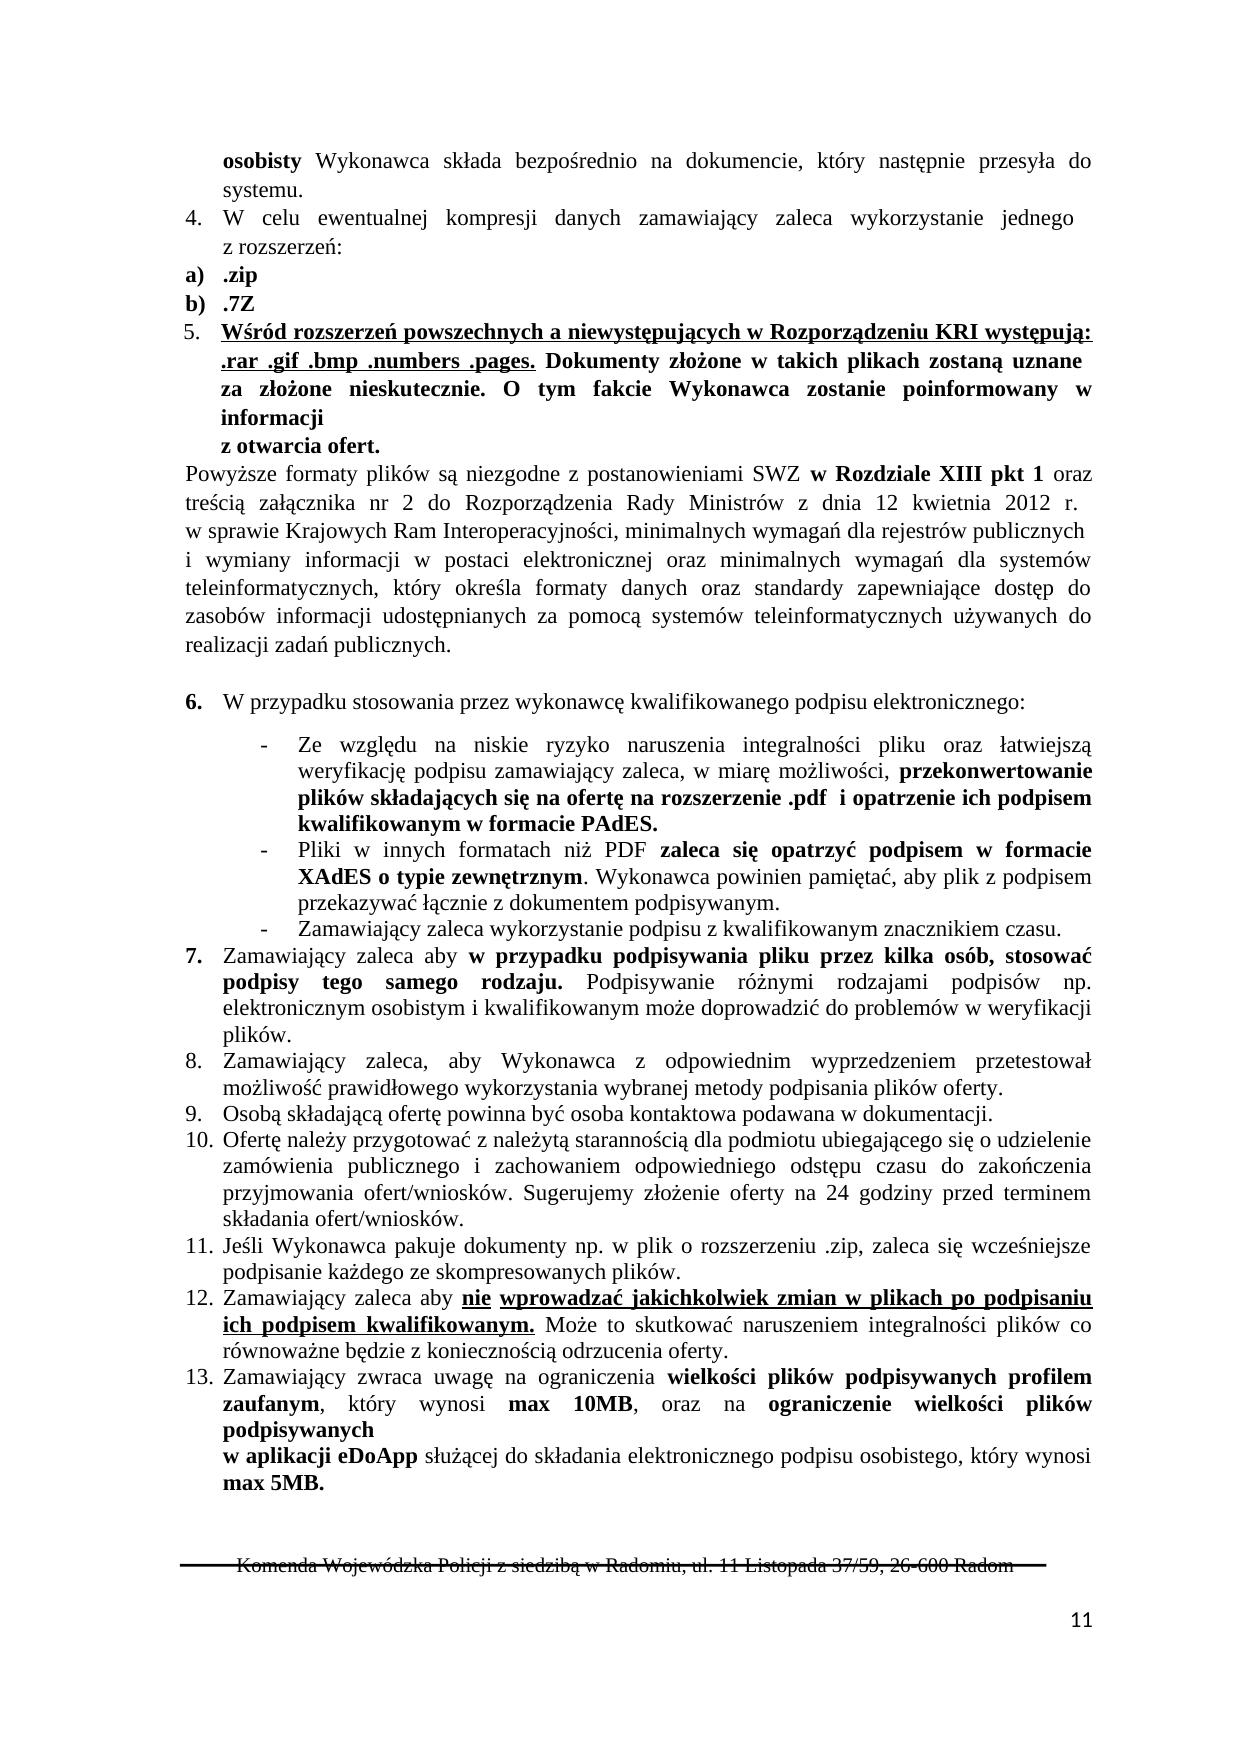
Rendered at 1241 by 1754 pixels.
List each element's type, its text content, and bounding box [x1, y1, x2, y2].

list Zamawiający zaleca, aby Wykonawca z odpowiednim wyprzedzeniem przetestował możliwość prawidłowego wykorzystania wybranej metody podpisania plików oferty. [185, 1047, 1093, 1100]
list Powyższe formaty plików są niezgodne z postanowieniami SWZ w Rozdziale XIII pkt 1 oraz treścią załącznika nr 2 do Rozporządzenia Rady Ministrów z dnia 12 kwietnia 2012 r. w sprawie Krajowych Ram Interoperacyjności, minimalnych wymagań dla rejestrów publicznych i wymiany informacji w postaci elektronicznej oraz minimalnych wymagań dla systemów teleinformatycznych, który określa formaty danych oraz standardy zapewniające dostęp do zasobów informacji udostępnianych za pomocą systemów teleinformatycznych używanych do realizacji zadań publicznych. [185, 460, 1093, 657]
list Pliki w innych formatach niż PDF zaleca się opatrzyć podpisem w formacie XAdES o typie zewnętrznym. Wykonawca powinien pamiętać, aby plik z podpisem przekazywać łącznie z dokumentem podpisywanym. [260, 836, 1093, 915]
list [185, 148, 1093, 202]
list Osobą składającą ofertę powinna być osoba kontaktowa podawana w dokumentacji. [185, 1100, 1093, 1126]
list W przypadku stosowania przez wykonawcę kwalifikowanego podpisu elektronicznego: [185, 688, 1093, 714]
list Ofertę należy przygotować z należytą starannością dla podmiotu ubiegającego się o udzielenie zamówienia publicznego i zachowaniem odpowiedniego odstępu czasu do zakończenia przyjmowania ofert/wniosków. Sugerujemy złożenie oferty na 24 godziny przed terminem składania ofert/wniosków. [185, 1126, 1093, 1232]
list Zamawiający zaleca wykorzystanie podpisu z kwalifikowanym znacznikiem czasu. [260, 915, 1093, 942]
list .zip [185, 261, 1093, 288]
list .7Z [185, 290, 1093, 316]
list Zamawiający zaleca aby nie wprowadzać jakichkolwiek zmian w plikach po podpisaniu ich podpisem kwalifikowanym. Może to skutkować naruszeniem integralności plików co równoważne będzie z koniecznością odrzucenia oferty. [185, 1284, 1093, 1363]
list Jeśli Wykonawca pakuje dokumenty np. w plik o rozszerzeniu .zip, zaleca się wcześniejsze podpisanie każdego ze skompresowanych plików. [185, 1232, 1093, 1284]
list Zamawiający zwraca uwagę na ograniczenia wielkości plików podpisywanych profilem zaufanym, który wynosi max 10MB, oraz na ograniczenie wielkości plików podpisywanych w aplikacji eDoApp służącej do składania elektronicznego podpisu osobistego, który wynosi max 5MB. [185, 1363, 1093, 1495]
list W celu ewentualnej kompresji danych zamawiający zaleca wykorzystanie jednego z rozszerzeń: [185, 204, 1093, 259]
list Ze względu na niskie ryzyko naruszenia integralności pliku oraz łatwiejszą weryfikację podpisu zamawiający zaleca, w miarę możliwości, przekonwertowanie plików składających się na ofertę na rozszerzenie .pdf i opatrzenie ich podpisem kwalifikowanym w formacie PAdES. [260, 731, 1093, 836]
list Zamawiający zaleca aby w przypadku podpisywania pliku przez kilka osób, stosować podpisy tego samego rodzaju. Podpisywanie różnymi rodzajami podpisów np. elektronicznym osobistym i kwalifikowanym może doprowadzić do problemów w weryfikacji plików. [185, 942, 1093, 1047]
list Wśród rozszerzeń powszechnych a niewystępujących w Rozporządzeniu KRI występują: .rar .gif .bmp .numbers .pages. Dokumenty złożone w takich plikach zostaną uznane za złożone nieskutecznie. O tym fakcie Wykonawca zostanie poinformowany w informacji z otwarcia ofert. [183, 318, 1093, 458]
